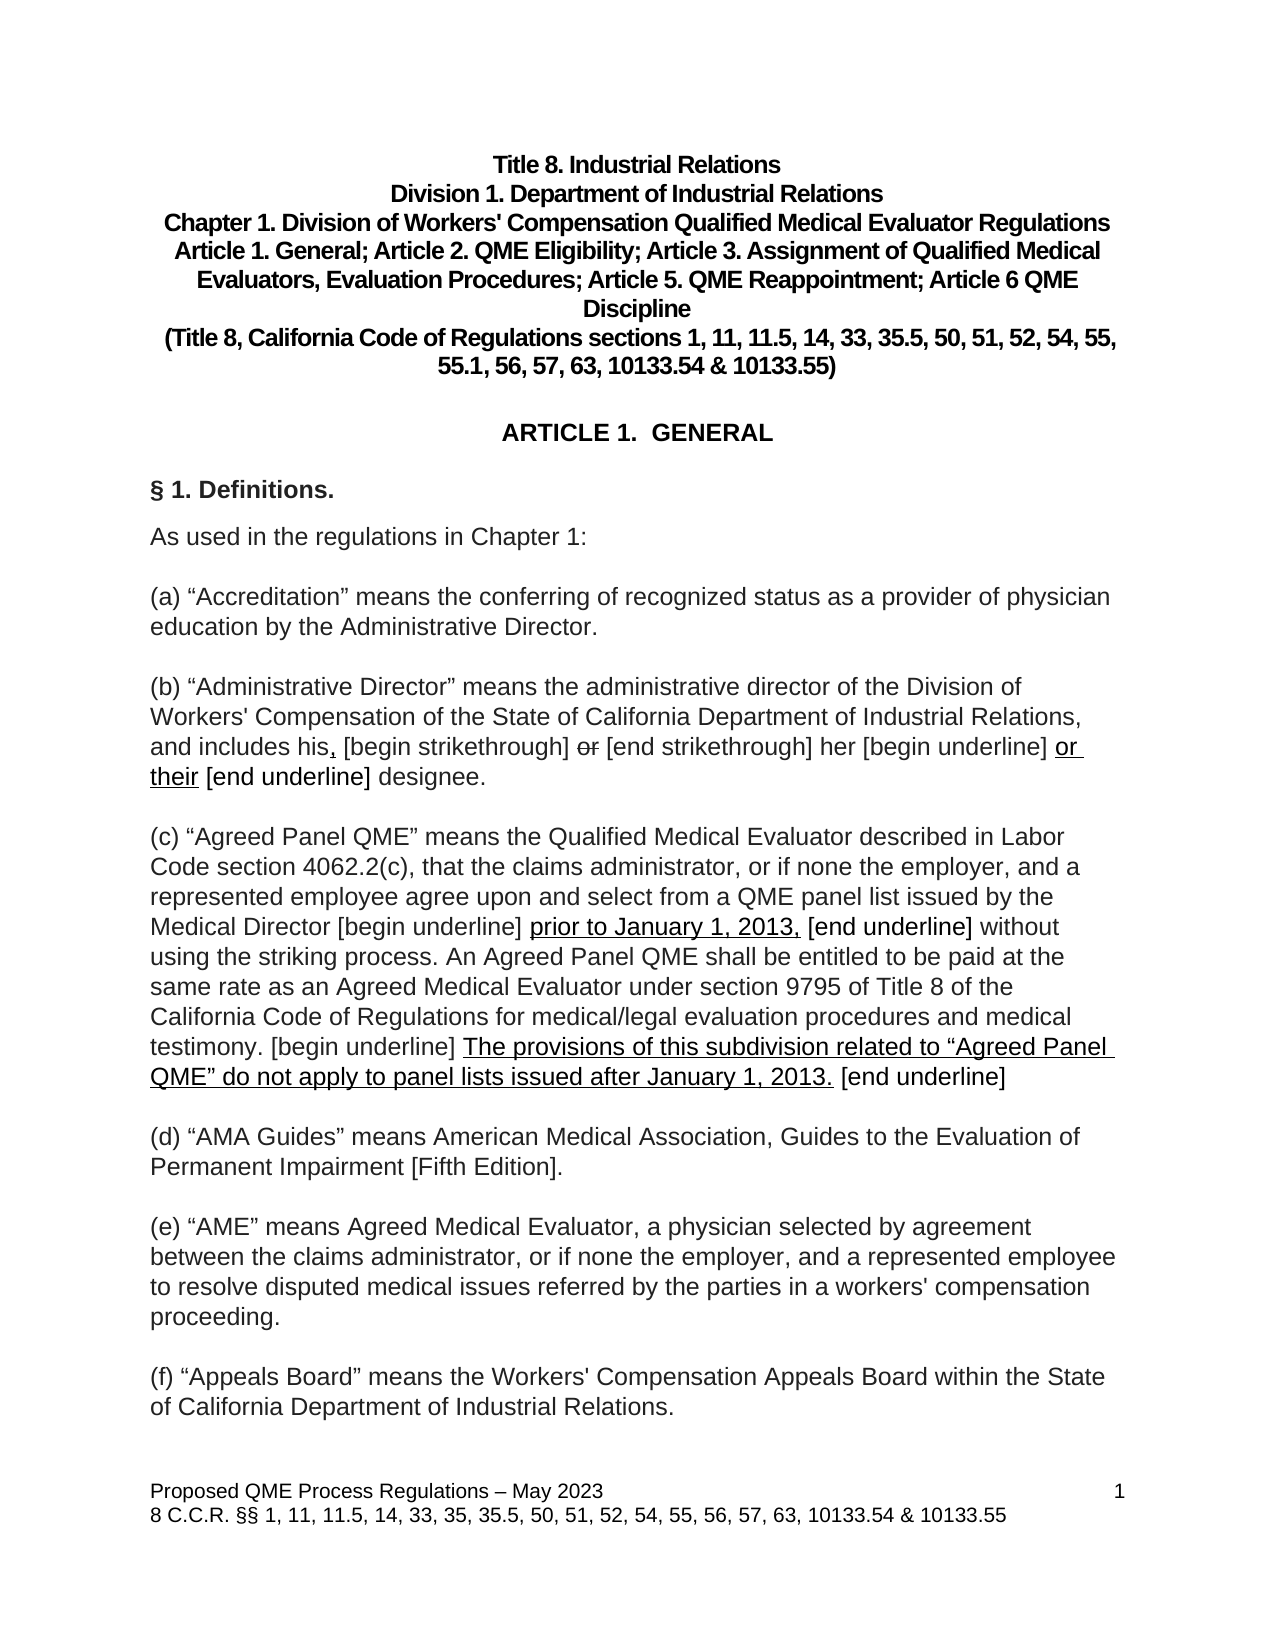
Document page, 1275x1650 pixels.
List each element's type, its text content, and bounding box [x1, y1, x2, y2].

subtitle ARTICLE 1. GENERAL [150, 417, 1125, 446]
title Division 1. Department of Industrial Relations [150, 179, 1125, 207]
text As used in the regulations in Chapter 1: [150, 521, 1125, 551]
text (c) “Agreed Panel QME” means the Qualified Medical Evaluator described in Labor Code section 4062.2(c), that the claims administrator, or if none the employer, and a represented employee agree upon and select from a QME panel list issued by the Medical Director [begin underline] prior to January 1, 2013, [end underline] without using the striking process. An Agreed Panel QME shall be entitled to be paid at the same rate as an Agreed Medical Evaluator under section 9795 of Title 8 of the California Code of Regulations for medical/legal evaluation procedures and medical testimony. [begin underline] The provisions of this subdivision related to “Agreed Panel QME” do not apply to panel lists issued after January 1, 2013. [end underline] [150, 821, 1125, 1091]
title Title 8. Industrial Relations [150, 150, 1125, 179]
text (d) “AMA Guides” means American Medical Association, Guides to the Evaluation of Permanent Impairment [Fifth Edition]. [150, 1121, 1125, 1181]
title Article 1. General; Article 2. QME Eligibility; Article 3. Assignment of Qualified Medical Evaluators, Evaluation Procedures; Article 5. QME Reappointment; Article 6 QME Discipline [150, 236, 1125, 322]
text (a) “Accreditation” means the conferring of recognized status as a provider of physician education by the Administrative Director. [150, 581, 1125, 641]
subtitle § 1. Definitions. [150, 475, 1125, 504]
title Chapter 1. Division of Workers' Compensation Qualified Medical Evaluator Regulations [150, 207, 1125, 236]
text (b) “Administrative Director” means the administrative director of the Division of Workers' Compensation of the State of California Department of Industrial Relations, and includes his, [begin strikethrough] or [end strikethrough] her [begin underline] or their [end underline] designee. [150, 671, 1125, 791]
text (f) “Appeals Board” means the Workers' Compensation Appeals Board within the State of California Department of Industrial Relations. [150, 1361, 1125, 1421]
text (e) “AME” means Agreed Medical Evaluator, a physician selected by agreement between the claims administrator, or if none the employer, and a represented employee to resolve disputed medical issues referred by the parties in a workers' compensation proceeding. [150, 1211, 1125, 1331]
title (Title 8, California Code of Regulations sections 1, 11, 11.5, 14, 33, 35.5, 50, 51, 52, 54, 55, 55.1, 56, 57, 63, 10133.54 & 10133.55) [150, 322, 1125, 380]
